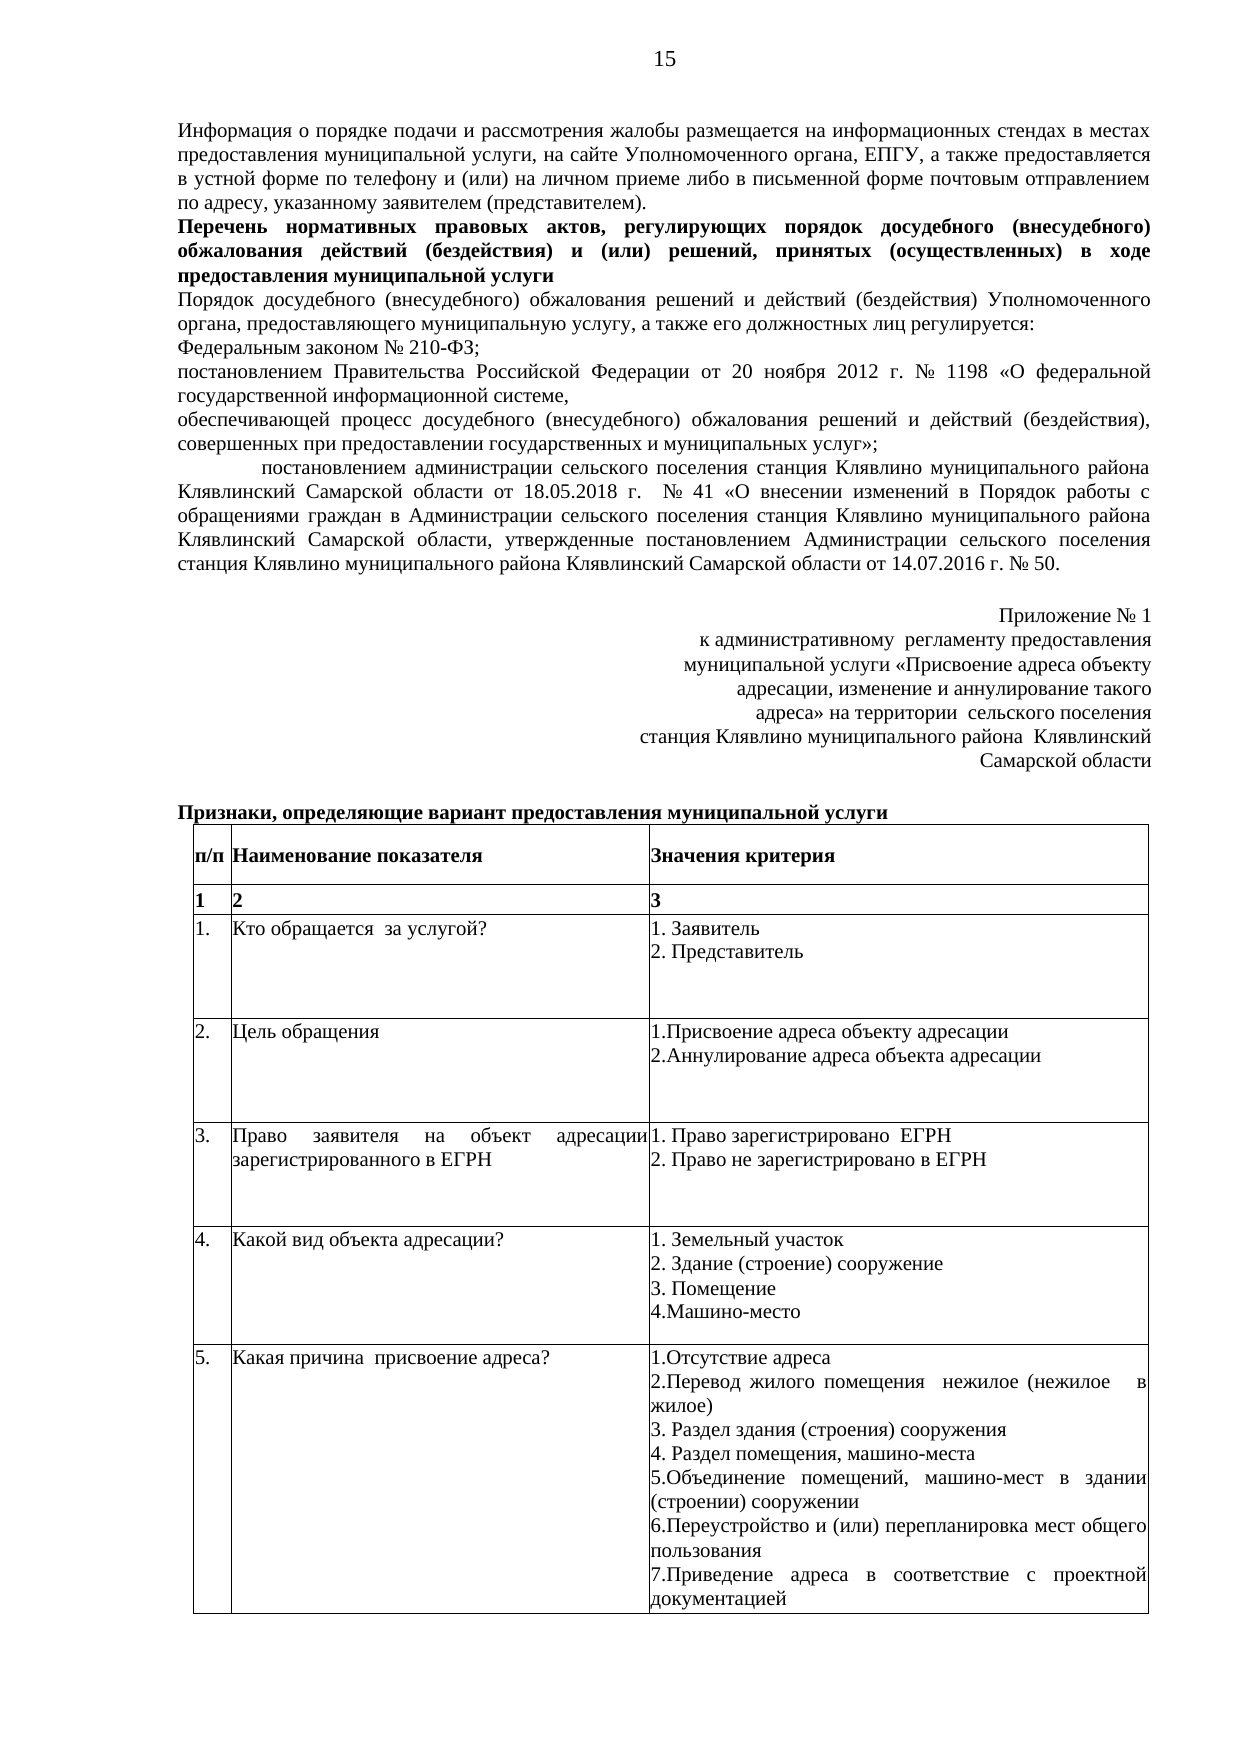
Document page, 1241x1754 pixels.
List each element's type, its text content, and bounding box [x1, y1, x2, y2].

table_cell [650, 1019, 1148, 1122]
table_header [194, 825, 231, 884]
text Федеральным законом № 210-ФЗ; [177, 335, 1152, 359]
text постановлением администрации сельского поселения станция Клявлино муниципального района Клявлинский Самарской области от 18.05.2018 г. № 41 «О внесении изменений в Порядок работы с обращениями граждан в Администрации сельского поселения станция Клявлино муниципального района Клявлинский Самарской области, утвержденные постановлением Администрации сельского поселения станция Клявлино муниципального района Клявлинский Самарской области от 14.07.2016 г. № 50. [177, 455, 1152, 575]
text Информация о порядке подачи и рассмотрения жалобы размещается на информационных стендах в местах предоставления муниципальной услуги, на сайте Уполномоченного органа, ЕПГУ, а также предоставляется в устной форме по телефону и (или) на личном приеме либо в письменной форме почтовым отправлением по адресу, указанному заявителем (представителем). [177, 118, 1152, 214]
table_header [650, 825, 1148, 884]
text постановлением Правительства Российской Федерации от 20 ноября 2012 г. № 1198 «О федеральной государственной информационной системе, [177, 359, 1152, 407]
text адресации, изменение и аннулирование такого [177, 676, 1152, 699]
text адреса» на территории сельского поселения [177, 699, 1152, 724]
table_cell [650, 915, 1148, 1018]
text муниципальной услуги «Присвоение адреса объекту [177, 651, 1152, 676]
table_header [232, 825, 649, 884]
text Приложение № 1 [177, 603, 1152, 627]
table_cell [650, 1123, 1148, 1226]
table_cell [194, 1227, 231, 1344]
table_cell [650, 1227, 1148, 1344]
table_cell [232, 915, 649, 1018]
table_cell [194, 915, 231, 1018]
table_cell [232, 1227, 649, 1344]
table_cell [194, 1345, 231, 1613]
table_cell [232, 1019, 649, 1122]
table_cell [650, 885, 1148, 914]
text Признаки, определяющие вариант предоставления муниципальной услуги [177, 800, 1152, 824]
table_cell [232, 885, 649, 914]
text станция Клявлино муниципального района Клявлинский [177, 724, 1152, 748]
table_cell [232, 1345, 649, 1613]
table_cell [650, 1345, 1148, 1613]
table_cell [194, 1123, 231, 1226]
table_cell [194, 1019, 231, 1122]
text Перечень нормативных правовых актов, регулирующих порядок досудебного (внесудебного) обжалования действий (бездействия) и (или) решений, принятых (осуществленных) в ходе предоставления муниципальной услуги [177, 214, 1152, 287]
text Самарской области [177, 748, 1152, 772]
text Порядок досудебного (внесудебного) обжалования решений и действий (бездействия) Уполномоченного органа, предоставляющего муниципальную услугу, а также его должностных лиц регулируется: [177, 287, 1152, 335]
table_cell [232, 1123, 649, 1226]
text к административному регламенту предоставления [177, 627, 1152, 651]
text обеспечивающей процесс досудебного (внесудебного) обжалования решений и действий (бездействия), совершенных при предоставлении государственных и муниципальных услуг»; [177, 407, 1152, 455]
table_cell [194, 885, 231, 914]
